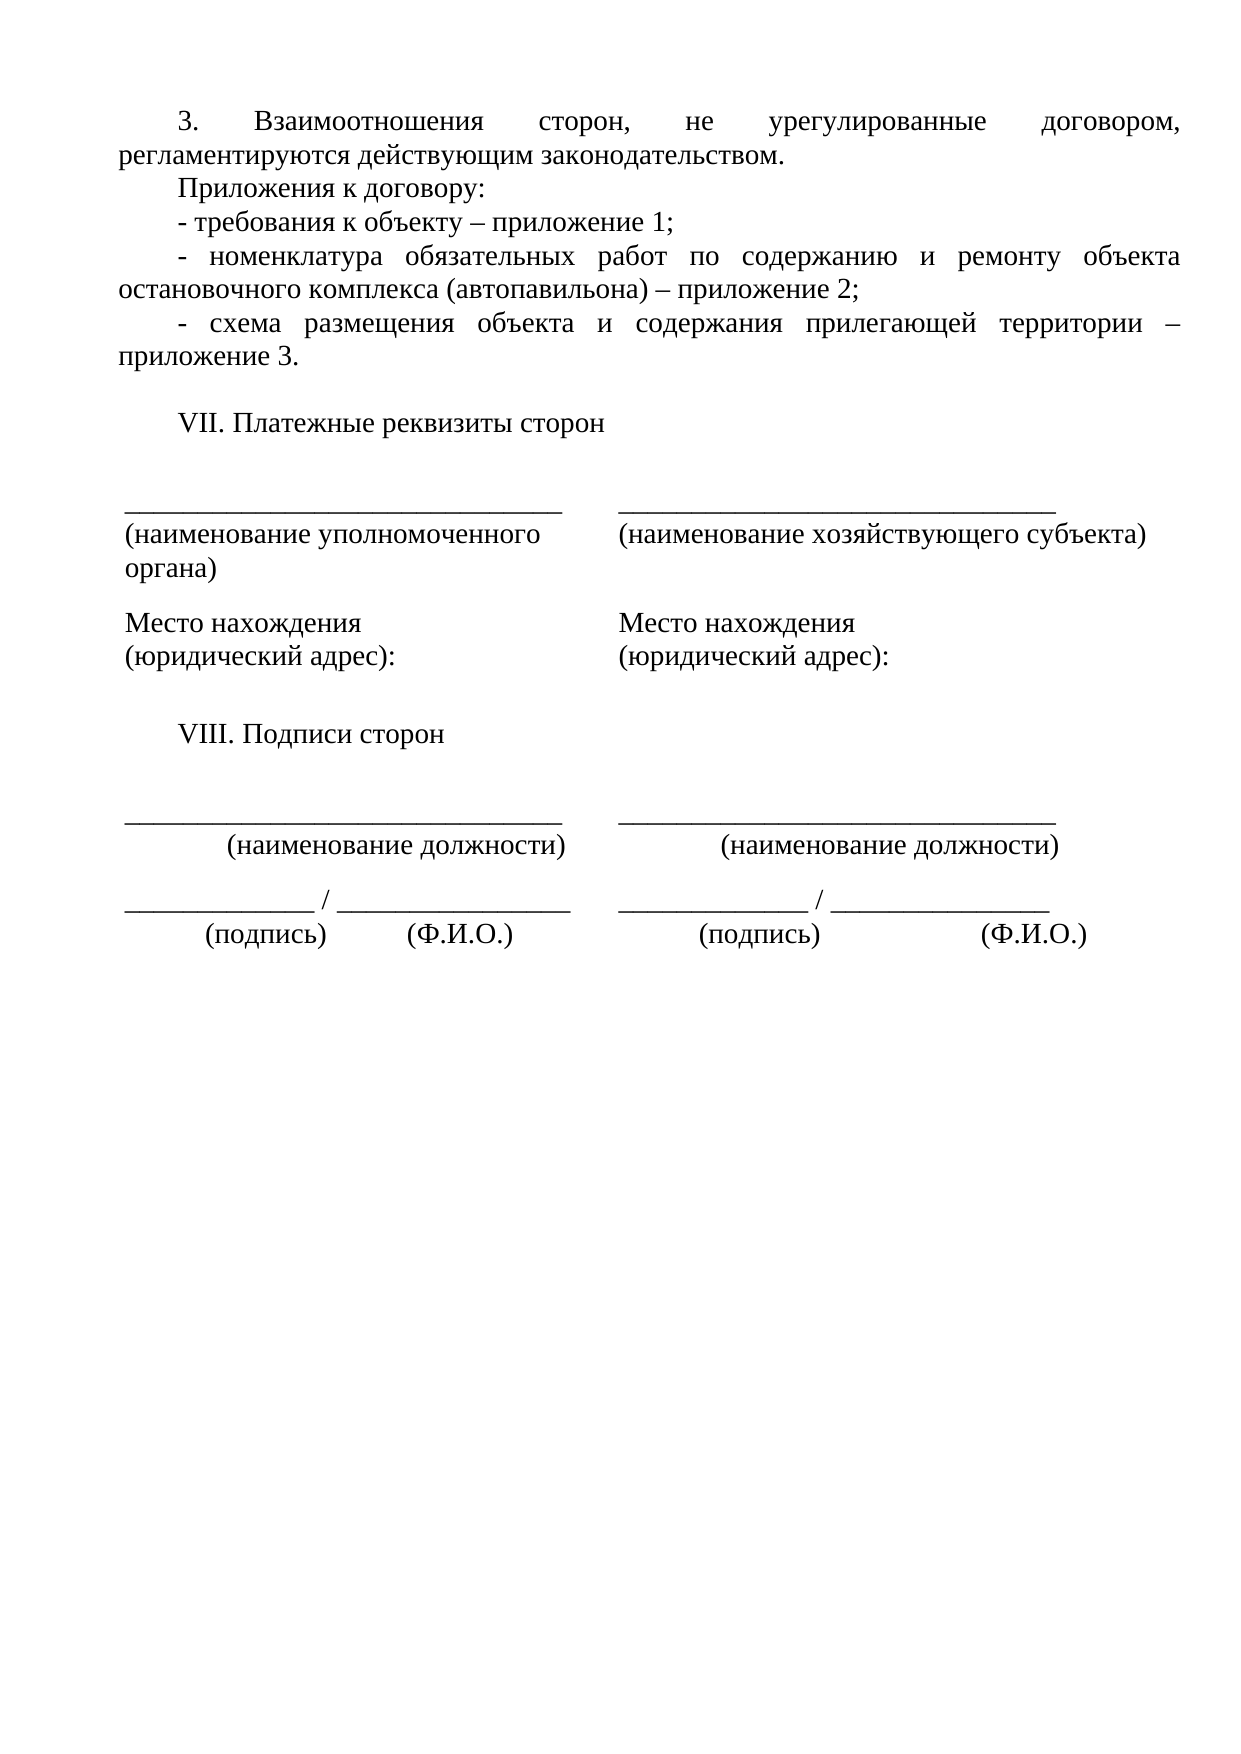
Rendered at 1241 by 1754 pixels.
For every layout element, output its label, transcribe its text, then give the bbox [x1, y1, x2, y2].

text - требования к объекту – приложение 1; [118, 204, 1181, 238]
table_header ______________________________ (наименование хозяйствующего субъекта) [612, 473, 1188, 594]
table_header ______________________________ (наименование должности) [612, 783, 1188, 872]
table_cell Место нахождения (юридический адрес): [118, 594, 612, 683]
text VII. Платежные реквизиты сторон [118, 405, 1181, 439]
table_cell _____________ / _______________ (подпись) (Ф.И.О.) [612, 872, 1188, 960]
table_header ______________________________ (наименование должности) [118, 783, 612, 872]
text - схема размещения объекта и содержания прилегающей территории – приложение 3. [118, 305, 1181, 372]
table_cell _____________ / ________________ (подпись) (Ф.И.О.) [118, 872, 612, 960]
text 3. Взаимоотношения сторон, не урегулированные договором, регламентируются действующим законодательством. [118, 103, 1181, 171]
text Приложения к договору: [118, 171, 1181, 204]
table_header ______________________________ (наименование уполномоченного органа) [118, 473, 612, 594]
table_cell Место нахождения (юридический адрес): [612, 594, 1188, 683]
text - номенклатура обязательных работ по содержанию и ремонту объекта остановочного комплекса (автопавильона) – приложение 2; [118, 238, 1181, 305]
text VIII. Подписи сторон [118, 716, 1181, 750]
